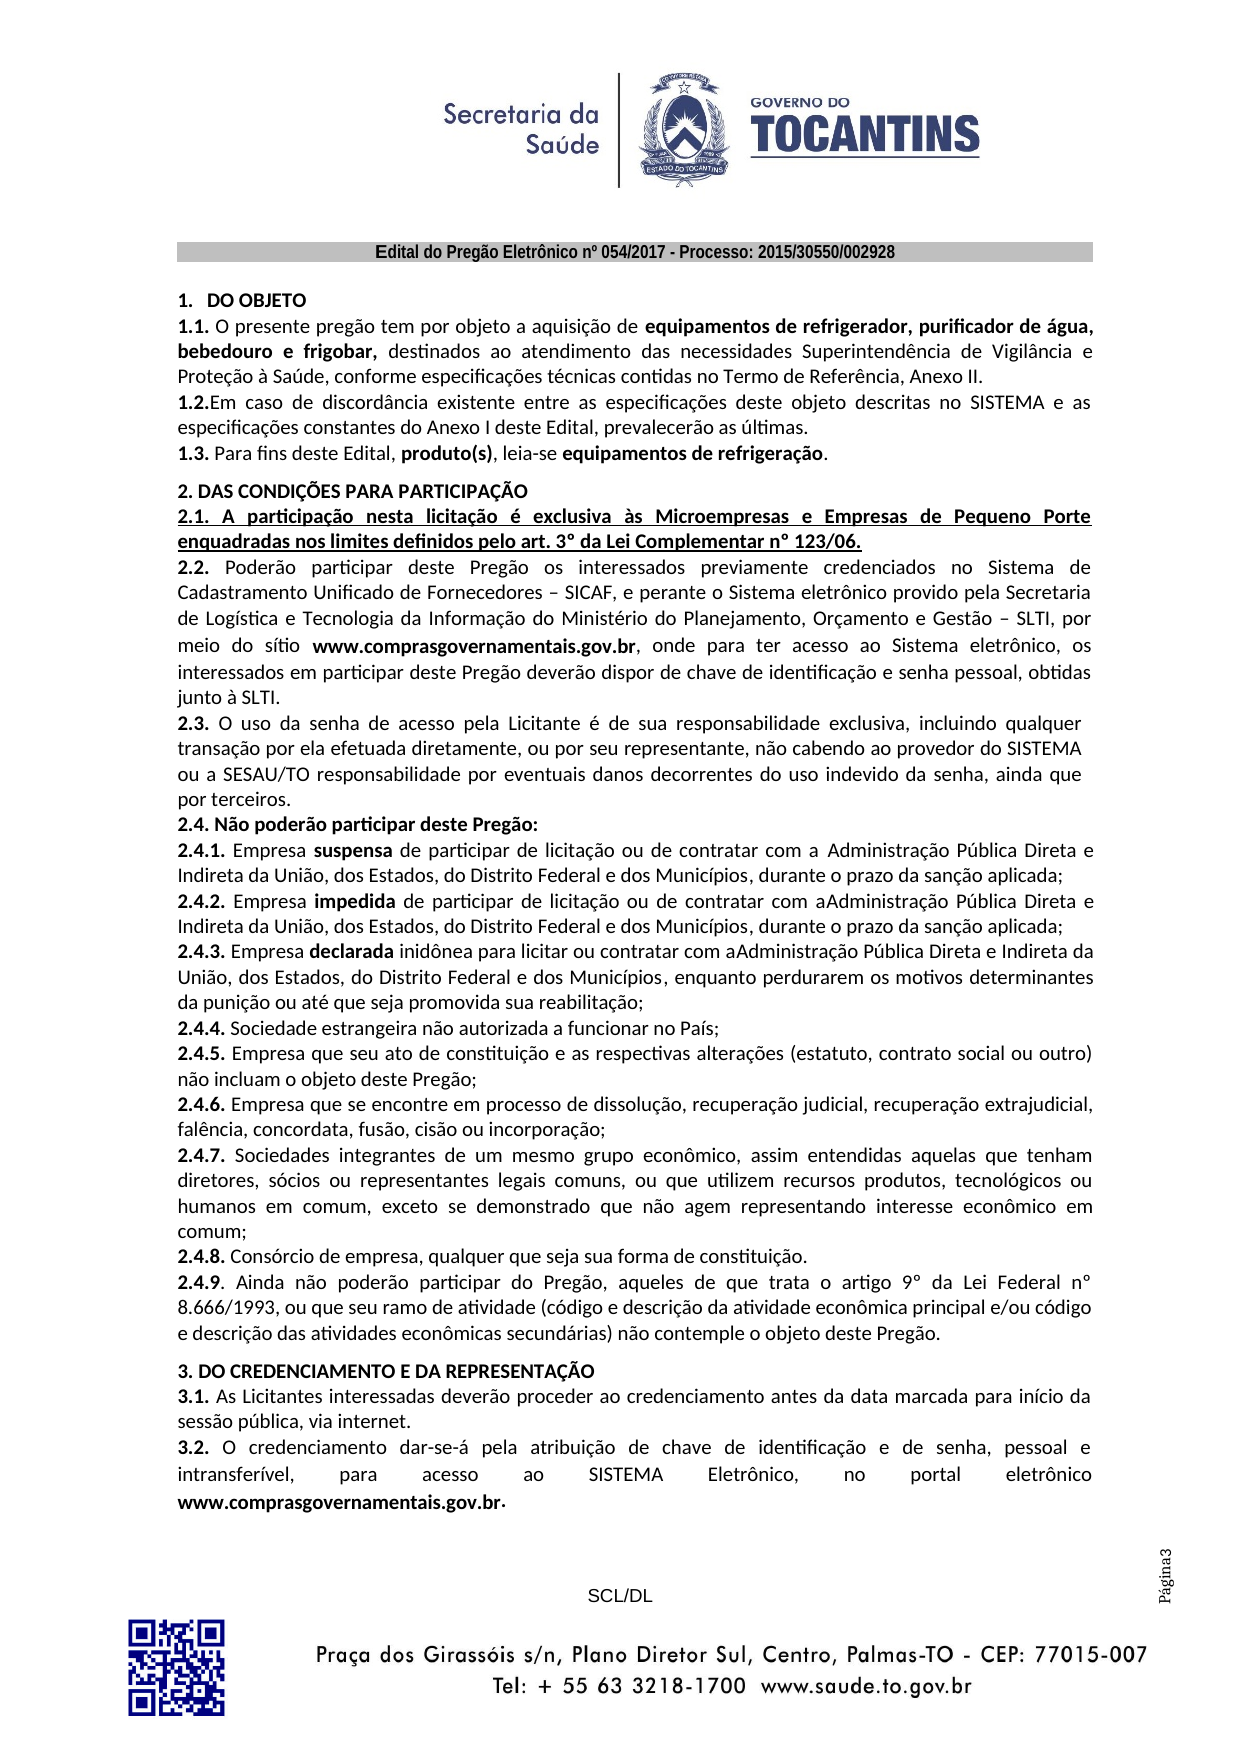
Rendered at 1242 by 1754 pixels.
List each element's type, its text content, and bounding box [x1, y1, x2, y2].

text 2.4.6. Empresa que se encontre em processo de dissolução, recuperação judicial, recuperação extrajudicial, falência, concordata, fusão, cisão ou incorporação; [177, 1091, 1094, 1142]
text 2.4.5. Empresa que seu ato de constituição e as respectivas alterações (estatuto, contrato social ou outro) não incluam o objeto deste Pregão; [177, 1040, 1094, 1091]
text 2. DAS CONDIÇÕES PARA PARTICIPAÇÃO [177, 478, 1083, 503]
text 1.2.Em caso de discordância existente entre as especificações deste objeto descritas no SISTEMA e as especificações constantes do Anexo I deste Edital, prevalecerão as últimas. [177, 389, 1093, 440]
text 2.2. Poderão participar deste Pregão os interessados previamente credenciados no Sistema de Cadastramento Unificado de Fornecedores – SICAF, e perante o Sistema eletrônico provido pela Secretaria de Logística e Tecnologia da Informação do Ministério do Planejamento, Orçamento e Gestão – SLTI, por meio do sítio www.comprasgovernamentais.gov.br, onde para ter acesso ao Sistema eletrônico, os interessados em participar deste Pregão deverão dispor de chave de identificação e senha pessoal, obtidas junto à SLTI. [177, 554, 1093, 710]
text 1.1. O presente pregão tem por objeto a aquisição de equipamentos de refrigerador, purificador de água, bebedouro e frigobar, destinados ao atendimento das necessidades Superintendência de Vigilância e Proteção à Saúde, conforme especificações técnicas contidas no Termo de Referência, Anexo II. [177, 313, 1094, 389]
text 2.4.8. Consórcio de empresa, qualquer que seja sua forma de constituição. [177, 1244, 1094, 1269]
text 3.2. O credenciamento dar-se-á pela atribuição de chave de identificação e de senha, pessoal e intransferível, para acesso ao SISTEMA Eletrônico, no portal eletrônico www.comprasgovernamentais.gov.br. [177, 1434, 1093, 1514]
text 2.4. Não poderão participar deste Pregão: [177, 812, 1054, 837]
text 3.1. As Licitantes interessadas deverão proceder ao credenciamento antes da data marcada para início da sessão pública, via internet. [177, 1383, 1093, 1434]
list DO OBJETO [177, 287, 1094, 313]
text 1.3. Para fins deste Edital, produto(s), leia-se equipamentos de refrigeração. [177, 440, 1093, 465]
picture [124, 1615, 1147, 1720]
text 2.4.2. Empresa impedida de participar de licitação ou de contratar com aAdministração Pública Direta e Indireta da União, dos Estados, do Distrito Federal e dos Municípios, durante o prazo da sanção aplicada; [177, 888, 1094, 939]
text 2.4.1. Empresa suspensa de participar de licitação ou de contratar com a Administração Pública Direta e Indireta da União, dos Estados, do Distrito Federal e dos Municípios, durante o prazo da sanção aplicada; [177, 837, 1094, 888]
text 3. DO CREDENCIAMENTO E DA REPRESENTAÇÃO [177, 1358, 1093, 1383]
text 2.4.9. Ainda não poderão participar do Pregão, aqueles de que trata o artigo 9º da Lei Federal nº 8.666/1993, ou que seu ramo de atividade (código e descrição da atividade econômica principal e/ou código e descrição das atividades econômicas secundárias) não contemple o objeto deste Pregão. [177, 1269, 1093, 1345]
text 2.4.3. Empresa declarada inidônea para licitar ou contratar com aAdministração Pública Direta e Indireta da União, dos Estados, do Distrito Federal e dos Municípios, enquanto perdurarem os motivos determinantes da punição ou até que seja promovida sua reabilitação; [177, 939, 1094, 1015]
text 2.3. O uso da senha de acesso pela Licitante é de sua responsabilidade exclusiva, incluindo qualquer transação por ela efetuada diretamente, ou por seu representante, não cabendo ao provedor do SISTEMA ou a SESAU/TO responsabilidade por eventuais danos decorrentes do uso indevido da senha, ainda que por terceiros. [177, 710, 1083, 812]
text 2.1. A participação nesta licitação é exclusiva às Microempresas e Empresas de Pequeno Porte enquadradas nos limites definidos pelo art. 3º da Lei Complementar nº 123/06. [177, 503, 1093, 554]
text 2.4.7. Sociedades integrantes de um mesmo grupo econômico, assim entendidas aquelas que tenham diretores, sócios ou representantes legais comuns, ou que utilizem recursos produtos, tecnológicos ou humanos em comum, exceto se demonstrado que não agem representando interesse econômico em comum; [177, 1142, 1094, 1244]
text 2.4.4. Sociedade estrangeira não autorizada a funcionar no País; [177, 1015, 1094, 1040]
